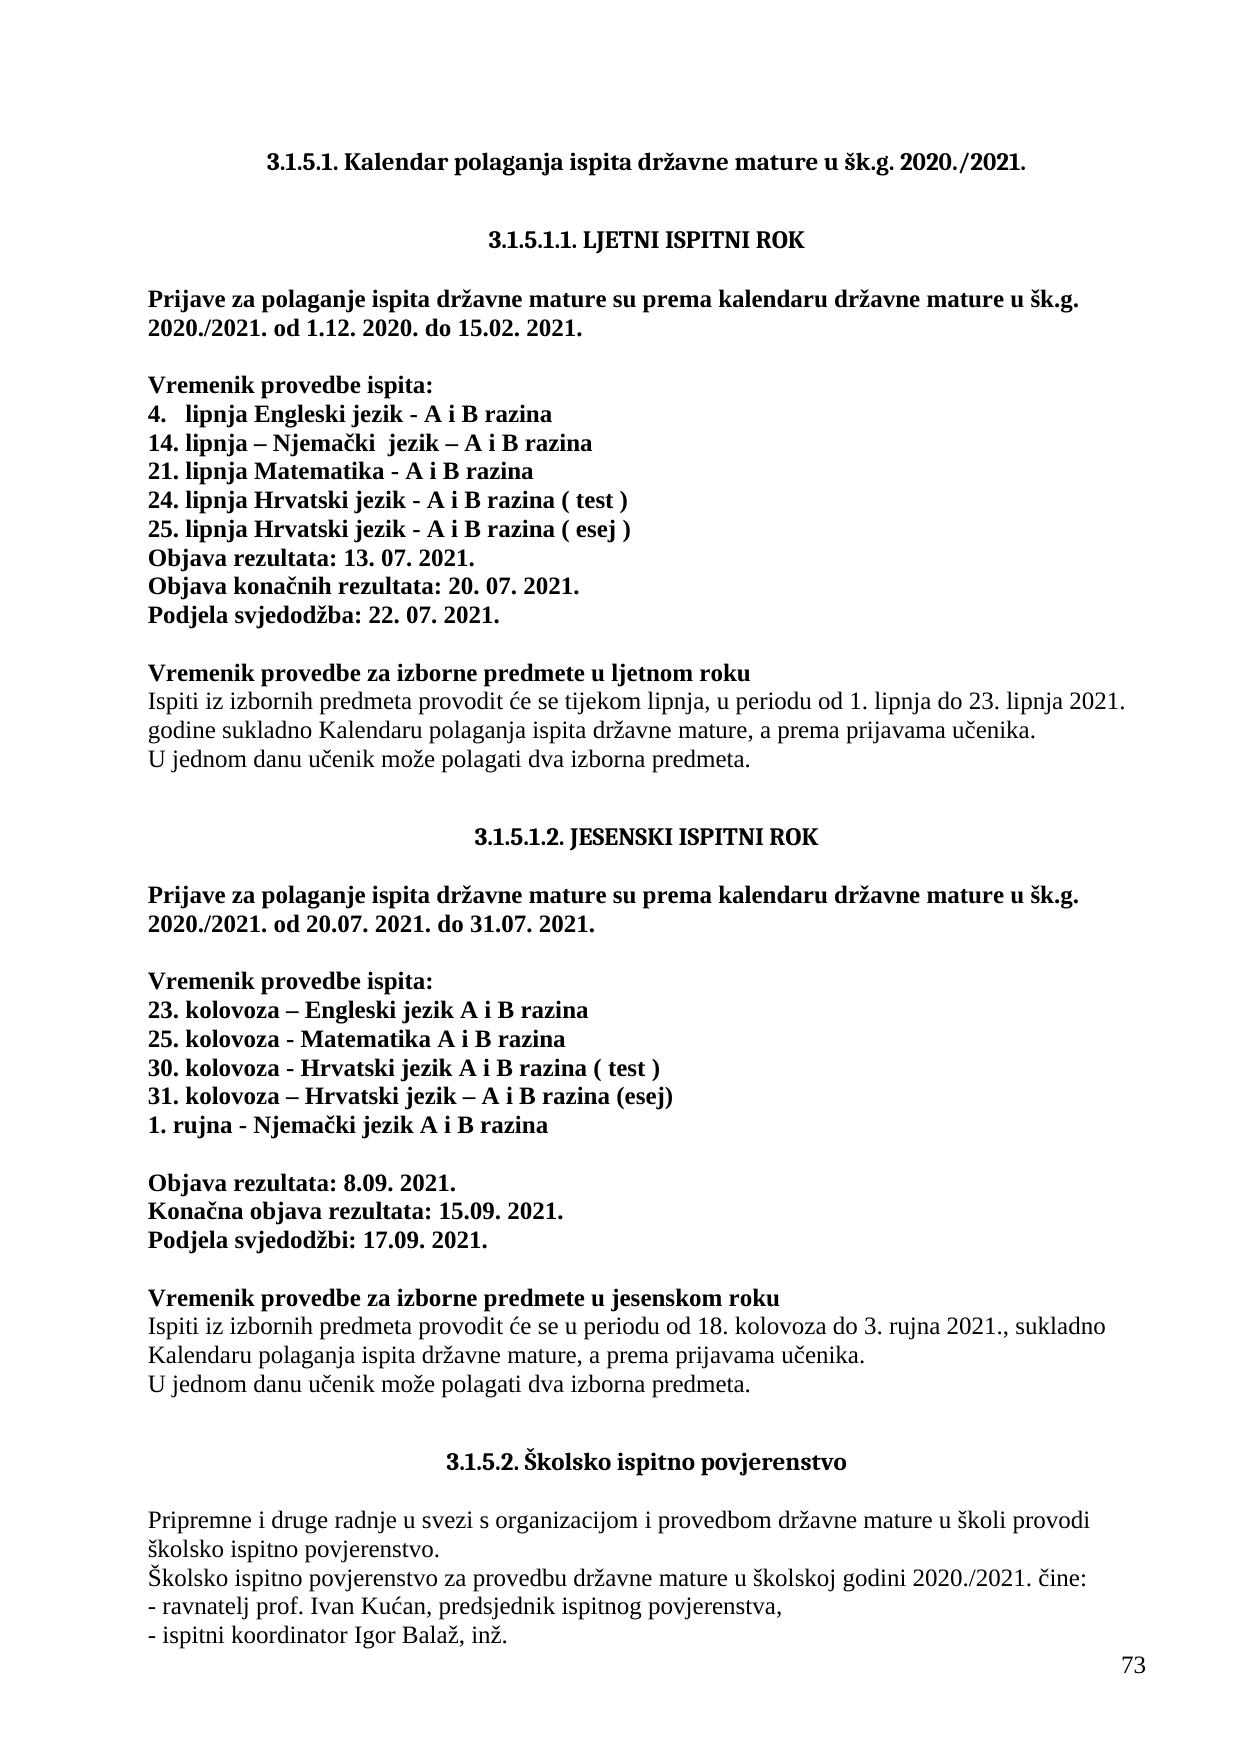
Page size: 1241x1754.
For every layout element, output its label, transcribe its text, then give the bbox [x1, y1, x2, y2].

text Prijave za polaganje ispita državne mature su prema kalendaru državne mature u šk.g. 2020./2021. od 20.07. 2021. do 31.07. 2021. [148, 880, 1146, 938]
text 31. kolovoza – Hrvatski jezik – A i B razina (esej) [148, 1081, 1146, 1110]
text 24. lipnja Hrvatski jezik - A i B razina ( test ) [148, 485, 1146, 514]
text 25. kolovoza - Matematika A i B razina [148, 1024, 1146, 1053]
text Prijave za polaganje ispita državne mature su prema kalendaru državne mature u šk.g. 2020./2021. od 1.12. 2020. do 15.02. 2021. [148, 284, 1146, 341]
text Vremenik provedbe ispita: [148, 966, 1146, 995]
text 1. rujna - Njemački jezik A i B razina [148, 1110, 1146, 1139]
text 25. lipnja Hrvatski jezik - A i B razina ( esej ) [148, 514, 1146, 543]
text Vremenik provedbe ispita: [148, 370, 1146, 399]
text Pripremne i druge radnje u svezi s organizacijom i provedbom državne mature u školi provodi školsko ispitno povjerenstvo. [148, 1505, 1146, 1563]
text U jednom danu učenik može polagati dva izborna predmeta. [148, 744, 1146, 773]
text 4. lipnja Engleski jezik - A i B razina [148, 399, 1146, 428]
subtitle 3.1.5.1.2. JESENSKI ISPITNI ROK [148, 823, 1146, 851]
text Konačna objava rezultata: 15.09. 2021. [148, 1196, 1146, 1225]
text Školsko ispitno povjerenstvo za provedbu državne mature u školskoj godini 2020./2021. čine: [148, 1563, 1146, 1591]
text Vremenik provedbe za izborne predmete u jesenskom roku [148, 1283, 1146, 1311]
subtitle 3.1.5.1.1. LJETNI ISPITNI ROK [148, 226, 1146, 255]
text 23. kolovoza – Engleski jezik A i B razina [148, 995, 1146, 1024]
text Ispiti iz izbornih predmeta provodit će se u periodu od 18. kolovoza do 3. rujna 2021., sukladno Kalendaru polaganja ispita državne mature, a prema prijavama učenika. [148, 1311, 1146, 1369]
subtitle 3.1.5.1. Kalendar polaganja ispita državne mature u šk.g. 2020./2021. [148, 148, 1146, 176]
text - ravnatelj prof. Ivan Kućan, predsjednik ispitnog povjerenstva, [148, 1591, 1146, 1620]
text Objava rezultata: 8.09. 2021. [148, 1168, 1146, 1196]
text 30. kolovoza - Hrvatski jezik A i B razina ( test ) [148, 1053, 1146, 1081]
text Ispiti iz izbornih predmeta provodit će se tijekom lipnja, u periodu od 1. lipnja do 23. lipnja 2021. godine sukladno Kalendaru polaganja ispita državne mature, a prema prijavama učenika. [148, 686, 1146, 744]
text Podjela svjedodžbi: 17.09. 2021. [148, 1225, 1146, 1254]
subtitle 3.1.5.2. Školsko ispitno povjerenstvo [148, 1448, 1146, 1476]
text - ispitni koordinator Igor Balaž, inž. [148, 1620, 1146, 1649]
text 21. lipnja Matematika - A i B razina [148, 456, 1146, 485]
text Objava konačnih rezultata: 20. 07. 2021. [148, 571, 1146, 600]
text 14. lipnja – Njemački jezik – A i B razina [148, 428, 1146, 456]
text Podjela svjedodžba: 22. 07. 2021. [148, 600, 1146, 629]
text U jednom danu učenik može polagati dva izborna predmeta. [148, 1369, 1146, 1398]
text Vremenik provedbe za izborne predmete u ljetnom roku [148, 658, 1146, 686]
text Objava rezultata: 13. 07. 2021. [148, 543, 1146, 571]
